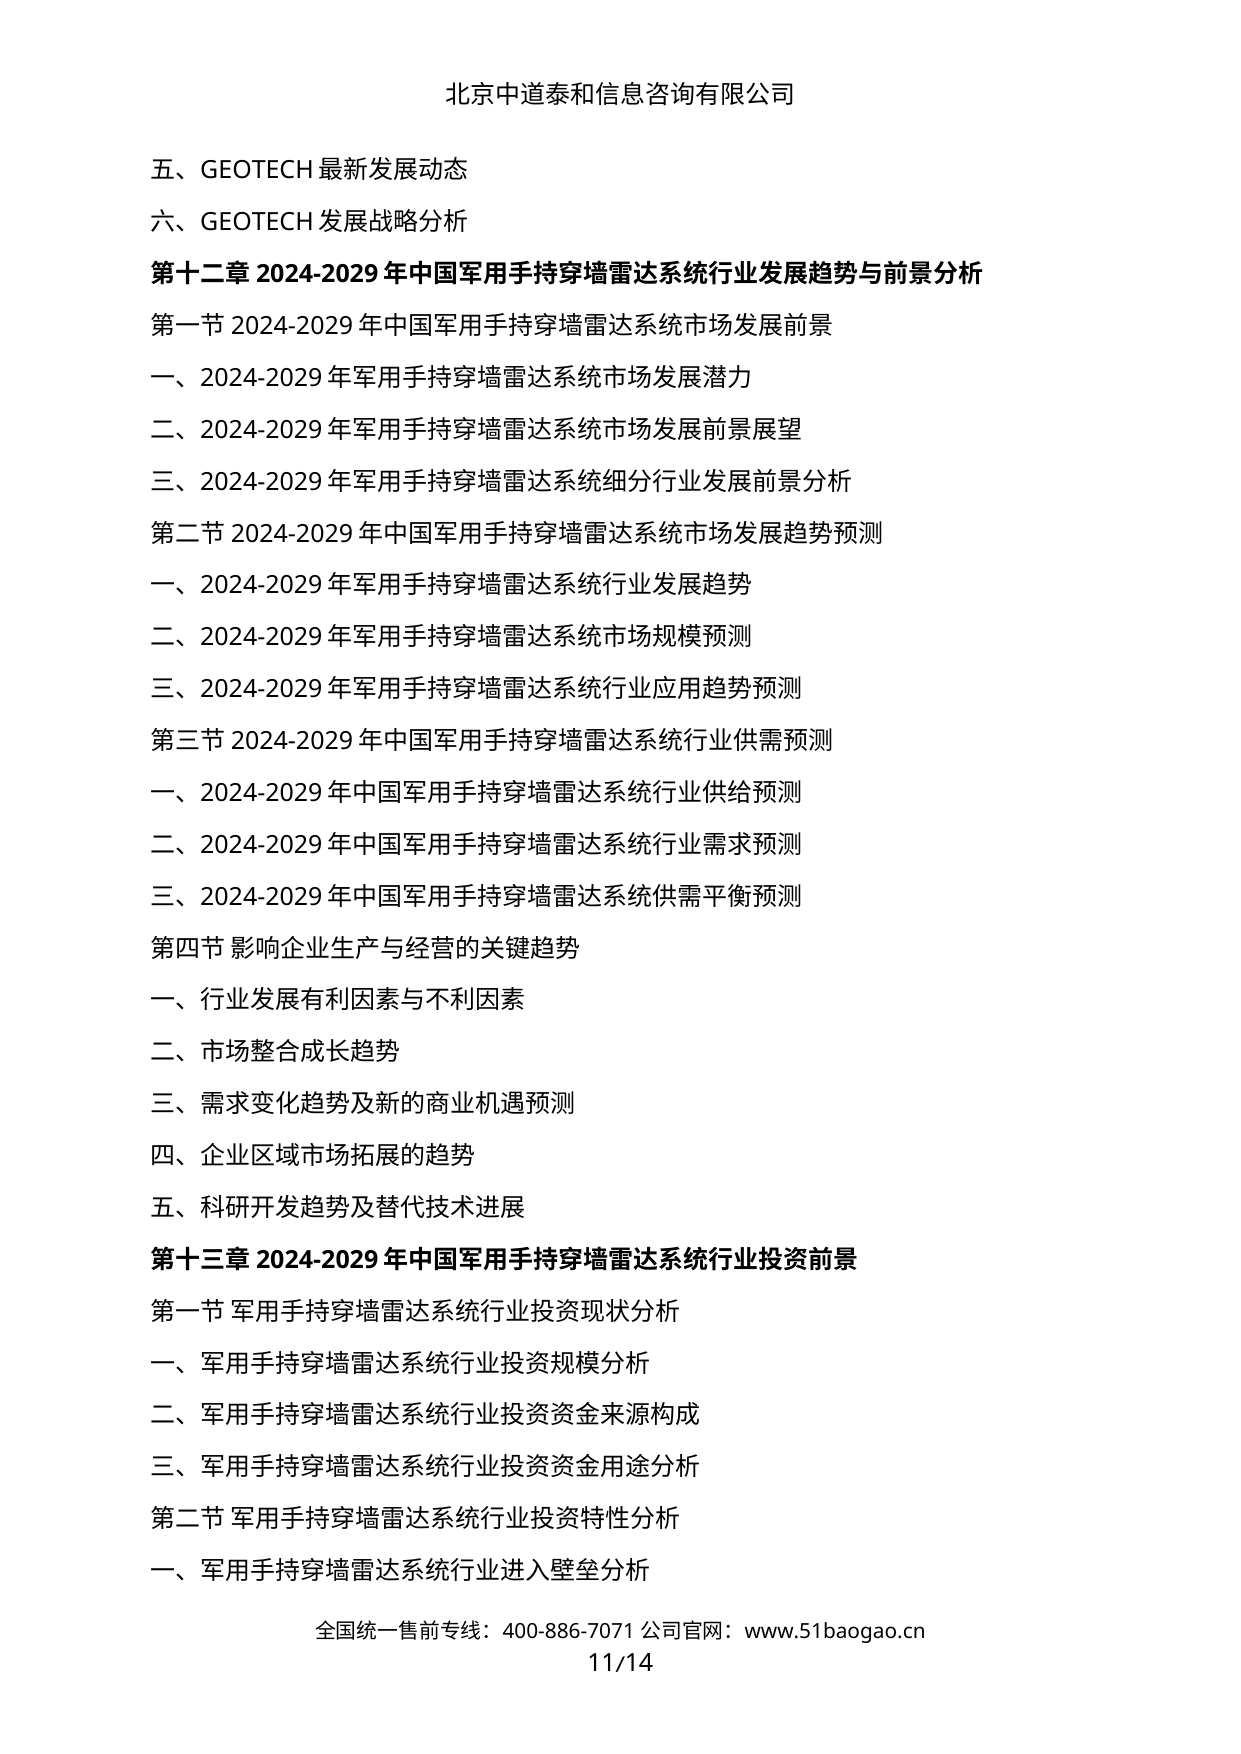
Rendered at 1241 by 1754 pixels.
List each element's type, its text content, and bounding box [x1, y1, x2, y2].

text 第一节 军用手持穿墙雷达系统行业投资现状分析 [150, 1291, 1090, 1327]
text 五、GEOTECH最新发展动态 [150, 150, 1090, 186]
text 第一节 2024-2029年中国军用手持穿墙雷达系统市场发展前景 [150, 306, 1090, 342]
text 一、2024-2029年军用手持穿墙雷达系统市场发展潜力 [150, 357, 1090, 394]
text 二、2024-2029年军用手持穿墙雷达系统市场规模预测 [150, 617, 1090, 653]
text 一、军用手持穿墙雷达系统行业投资规模分析 [150, 1343, 1090, 1379]
text 第三节 2024-2029年中国军用手持穿墙雷达系统行业供需预测 [150, 721, 1090, 757]
text 一、军用手持穿墙雷达系统行业进入壁垒分析 [150, 1551, 1090, 1587]
text 第二节 2024-2029年中国军用手持穿墙雷达系统市场发展趋势预测 [150, 513, 1090, 549]
text 四、企业区域市场拓展的趋势 [150, 1136, 1090, 1172]
text 三、2024-2029年军用手持穿墙雷达系统行业应用趋势预测 [150, 669, 1090, 705]
text 二、市场整合成长趋势 [150, 1032, 1090, 1068]
text 一、2024-2029年中国军用手持穿墙雷达系统行业供给预测 [150, 772, 1090, 809]
text 一、行业发展有利因素与不利因素 [150, 980, 1090, 1016]
text 第十二章 2024-2029年中国军用手持穿墙雷达系统行业发展趋势与前景分析 [150, 254, 1090, 290]
text 二、军用手持穿墙雷达系统行业投资资金来源构成 [150, 1395, 1090, 1431]
text 五、科研开发趋势及替代技术进展 [150, 1187, 1090, 1224]
text 二、2024-2029年军用手持穿墙雷达系统市场发展前景展望 [150, 409, 1090, 446]
text 三、2024-2029年军用手持穿墙雷达系统细分行业发展前景分析 [150, 461, 1090, 497]
text 三、军用手持穿墙雷达系统行业投资资金用途分析 [150, 1447, 1090, 1483]
text 第四节 影响企业生产与经营的关键趋势 [150, 928, 1090, 964]
text 第二节 军用手持穿墙雷达系统行业投资特性分析 [150, 1499, 1090, 1535]
text 三、需求变化趋势及新的商业机遇预测 [150, 1084, 1090, 1120]
text 一、2024-2029年军用手持穿墙雷达系统行业发展趋势 [150, 565, 1090, 601]
text 三、2024-2029年中国军用手持穿墙雷达系统供需平衡预测 [150, 876, 1090, 912]
text 六、GEOTECH发展战略分析 [150, 202, 1090, 238]
text 二、2024-2029年中国军用手持穿墙雷达系统行业需求预测 [150, 824, 1090, 861]
text 第十三章 2024-2029年中国军用手持穿墙雷达系统行业投资前景 [150, 1239, 1090, 1276]
